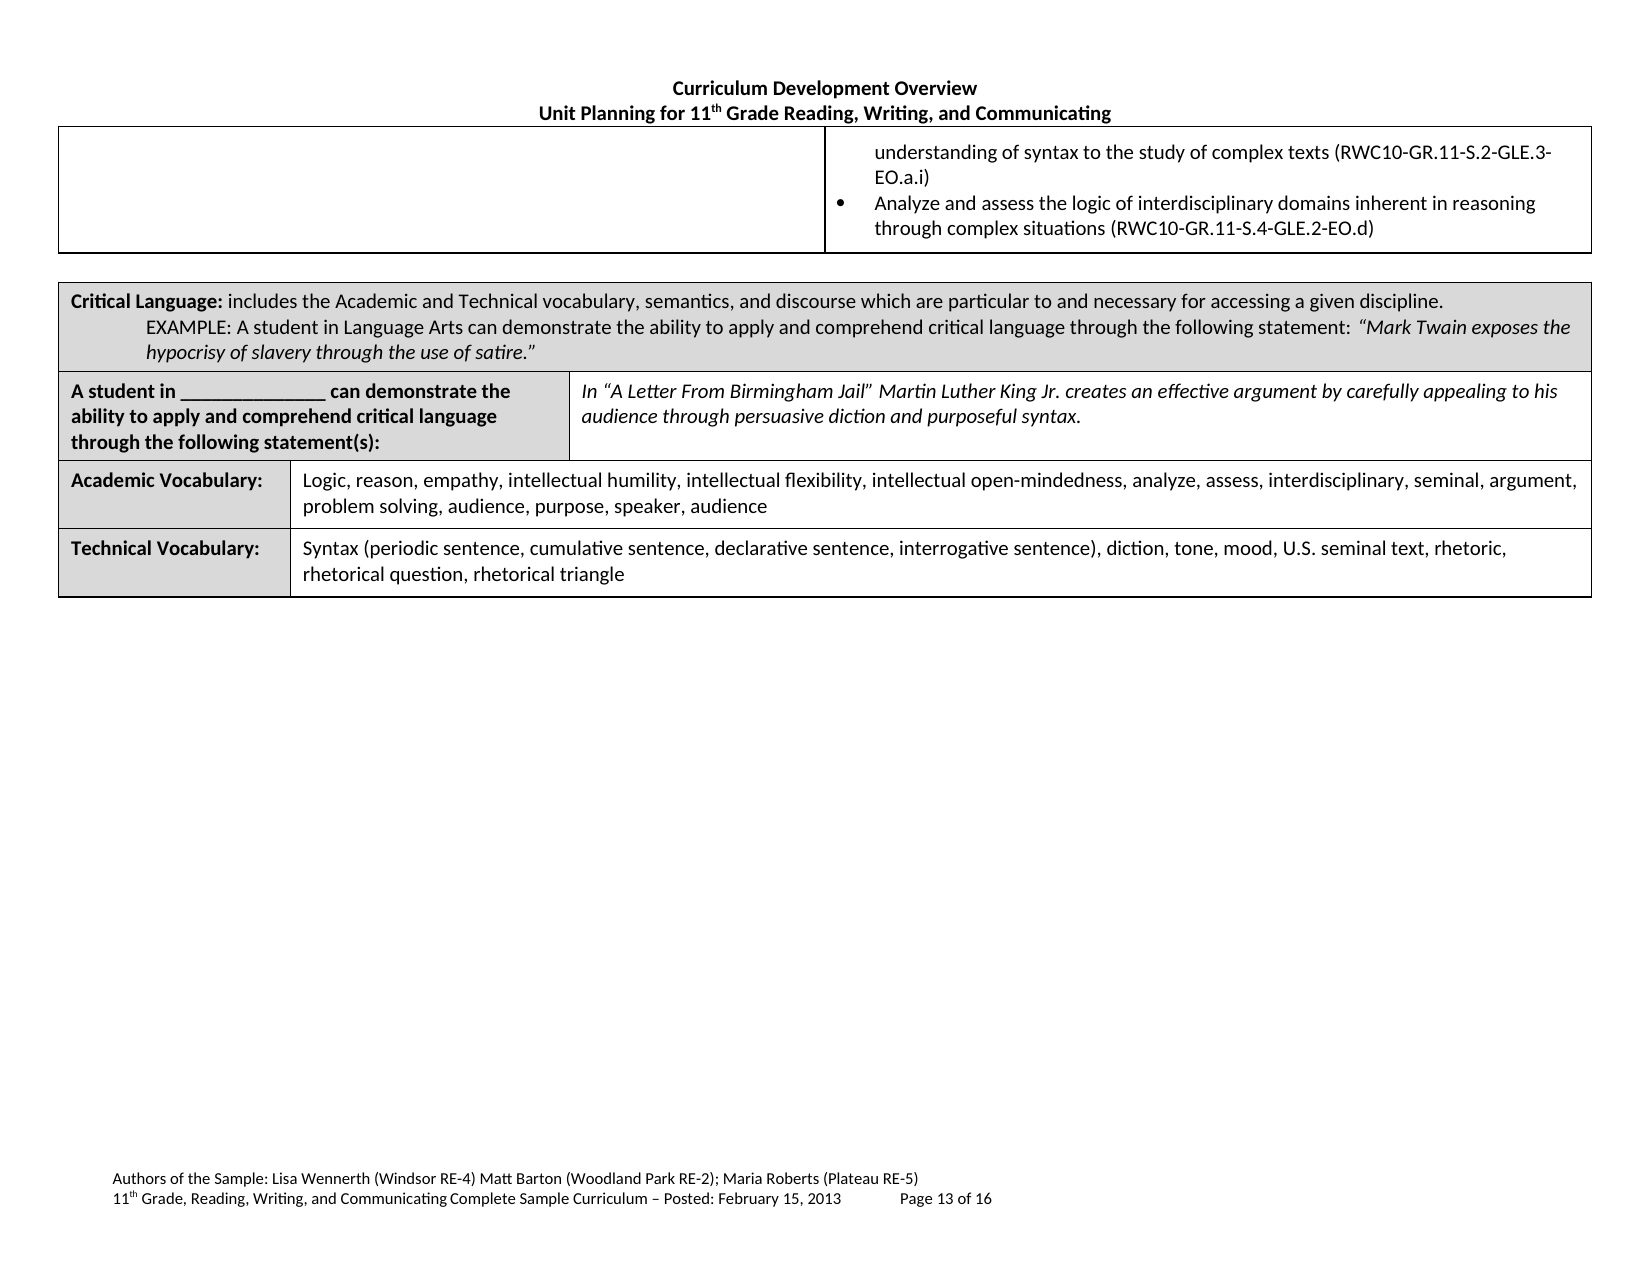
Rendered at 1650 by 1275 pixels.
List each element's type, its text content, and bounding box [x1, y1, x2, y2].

table_cell In “A Letter From Birmingham Jail” Martin Luther King Jr. creates an effective argument by carefully appealing to his audience through persuasive diction and purposeful syntax. [570, 372, 1591, 460]
table_cell Logic, reason, empathy, intellectual humility, intellectual flexibility, intellectual open-mindedness, analyze, assess, interdisciplinary, seminal, argument, problem solving, audience, purpose, speaker, audience [291, 461, 1591, 528]
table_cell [826, 127, 1591, 252]
table_cell Syntax (periodic sentence, cumulative sentence, declarative sentence, interrogative sentence), diction, tone, mood, U.S. seminal text, rhetoric, rhetorical question, rhetorical triangle [291, 529, 1591, 596]
table_cell Academic Vocabulary: [59, 461, 290, 528]
table_cell Technical Vocabulary: [59, 529, 290, 596]
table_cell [59, 127, 824, 252]
table_header Critical Language: includes the Academic and Technical vocabulary, semantics, and discourse which are particular to and necessary for accessing a given discipline. EXAMPLE: A student in Language Arts can demonstrate the ability to apply and comprehend critical language through the following statement: “Mark Twain exposes the hypocrisy of slavery through the use of satire.” [59, 283, 1591, 371]
table_cell A student in ______________ can demonstrate the ability to apply and comprehend critical language through the following statement(s): [59, 372, 569, 460]
